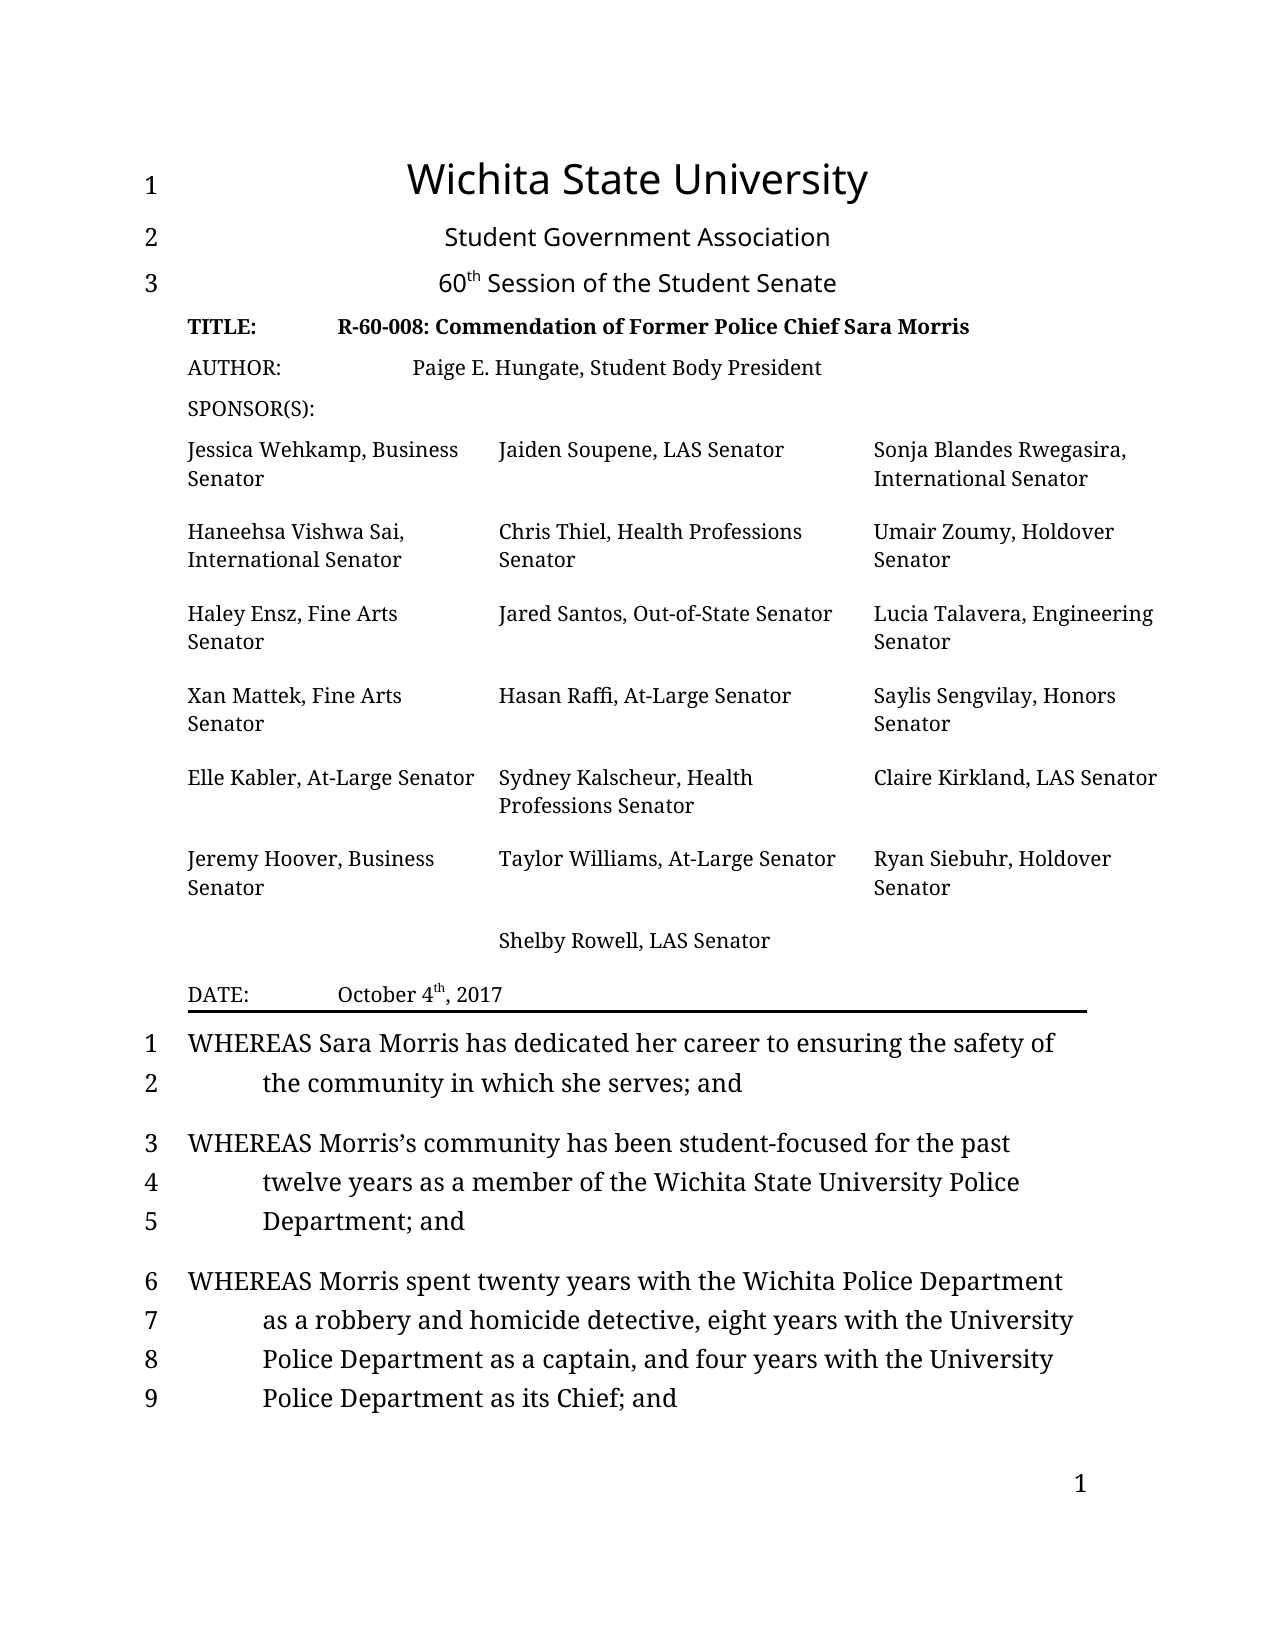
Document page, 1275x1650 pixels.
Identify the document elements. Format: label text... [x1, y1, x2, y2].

text WHEREAS Sara Morris has dedicated her career to ensuring the safety of the community in which she serves; and [187, 1026, 1087, 1099]
text WHEREAS Morris spent twenty years with the Wichita Police Department as a robbery and homicide detective, eight years with the University Police Department as a captain, and four years with the University Police Department as its Chief; and [187, 1263, 1087, 1415]
text WHEREAS Morris’s community has been student-focused for the past twelve years as a member of the Wichita State University Police Department; and [187, 1125, 1087, 1238]
